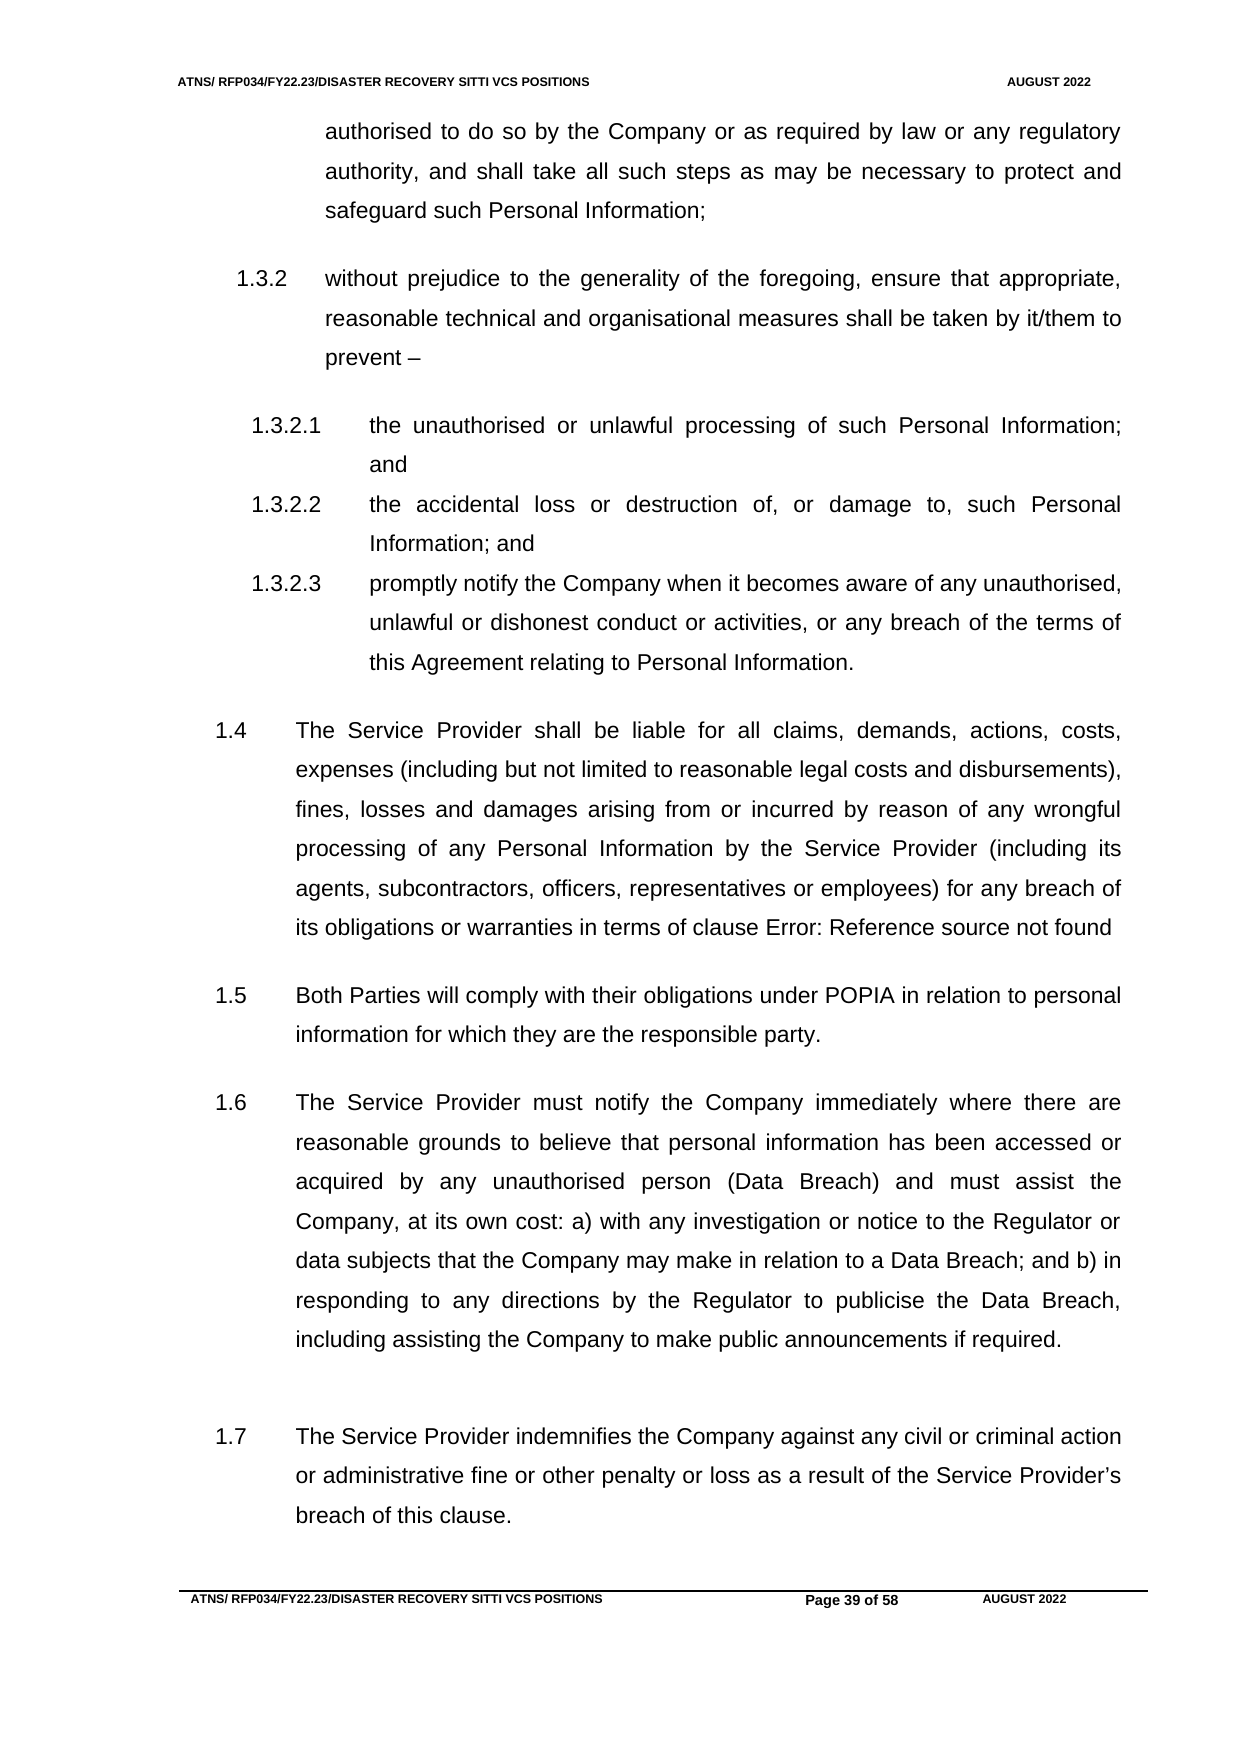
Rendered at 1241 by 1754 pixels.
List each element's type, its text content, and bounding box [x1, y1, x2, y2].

list The Service Provider indemnifies the Company against any civil or criminal action or administrative fine or other penalty or loss as a result of the Service Provider’s breach of this clause. [215, 1423, 1122, 1528]
list The Service Provider must notify the Company immediately where there are reasonable grounds to believe that personal information has been accessed or acquired by any unauthorised person (Data Breach) and must assist the Company, at its own cost: a) with any investigation or notice to the Regulator or data subjects that the Company may make in relation to a Data Breach; and b) in responding to any directions by the Regulator to publicise the Data Breach, including assisting the Company to make public announcements if required. [215, 1089, 1122, 1353]
list without prejudice to the generality of the foregoing, ensure that appropriate, reasonable technical and organisational measures shall be taken by it/them to prevent – [236, 265, 1122, 370]
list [236, 118, 1122, 223]
list Both Parties will comply with their obligations under POPIA in relation to personal information for which they are the responsible party. [215, 982, 1122, 1048]
list promptly notify the Company when it becomes aware of any unauthorised, unlawful or dishonest conduct or activities, or any breach of the terms of this Agreement relating to Personal Information. [251, 570, 1122, 675]
list the accidental loss or destruction of, or damage to, such Personal Information; and [251, 491, 1122, 557]
list the unauthorised or unlawful processing of such Personal Information; and [251, 412, 1122, 478]
